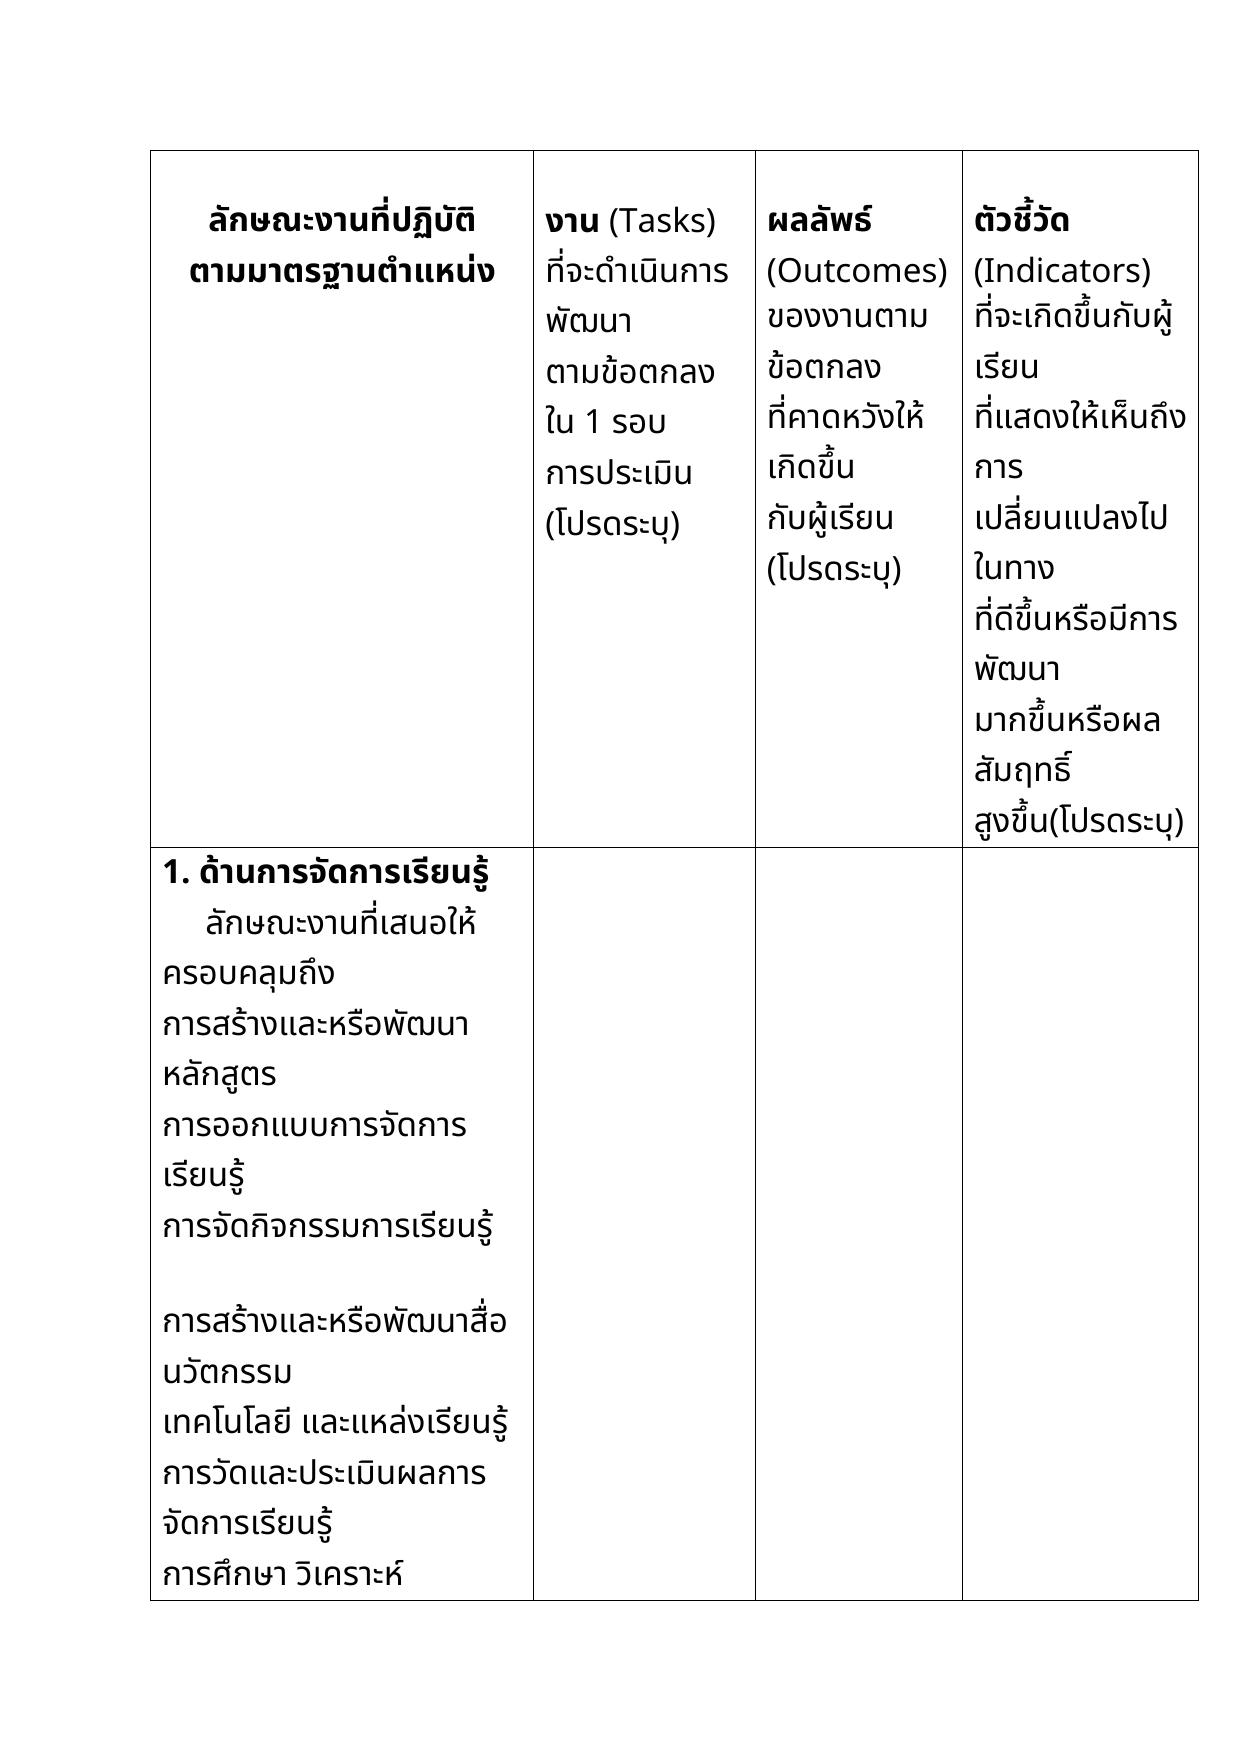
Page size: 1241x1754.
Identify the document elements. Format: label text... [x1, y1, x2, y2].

table_header ลักษณะงานที่ปฏิบัติ ตามมาตรฐานตำแหน่ง [151, 151, 533, 847]
table_header ตัวชี้วัด (Indicators) ที่จะเกิดขึ้นกับผู้เรียน ที่แสดงให้เห็นถึงการเปลี่ยนแปลงไปในทาง ที่ดีขึ้นหรือมีการพัฒนา มากขึ้นหรือผลสัมฤทธิ์ สูงขึ้น(โปรดระบุ) [963, 151, 1198, 847]
table_cell [756, 848, 962, 1600]
table_header ผลลัพธ์ (Outcomes) ของงานตามข้อตกลง ที่คาดหวังให้เกิดขึ้น กับผู้เรียน (โปรดระบุ) [756, 151, 962, 847]
table_header งาน (Tasks) ที่จะดำเนินการพัฒนา ตามข้อตกลงใน 1 รอบ การประเมิน (โปรดระบุ) [534, 151, 755, 847]
table_cell 1. ด้านการจัดการเรียนรู้ ลักษณะงานที่เสนอให้ครอบคลุมถึง การสร้างและหรือพัฒนาหลักสูตร การออกแบบการจัดการเรียนรู้ การจัดกิจกรรมการเรียนรู้ การสร้างและหรือพัฒนาสื่อ นวัตกรรม เทคโนโลยี และแหล่งเรียนรู้ การวัดและประเมินผลการจัดการเรียนรู้ การศึกษา วิเคราะห์ สังเคราะห์ เพื่อแก้ปัญหาหรือพัฒนาการเรียนรู้ การจัดบรรยากาศที่ส่งเสริมและพัฒนา ผู้เรียนและการอบรมและพัฒนา คุณลักษณะที่ดีของผู้เรียน [151, 848, 533, 1600]
table_cell [963, 848, 1198, 1600]
table_cell [534, 848, 755, 1600]
